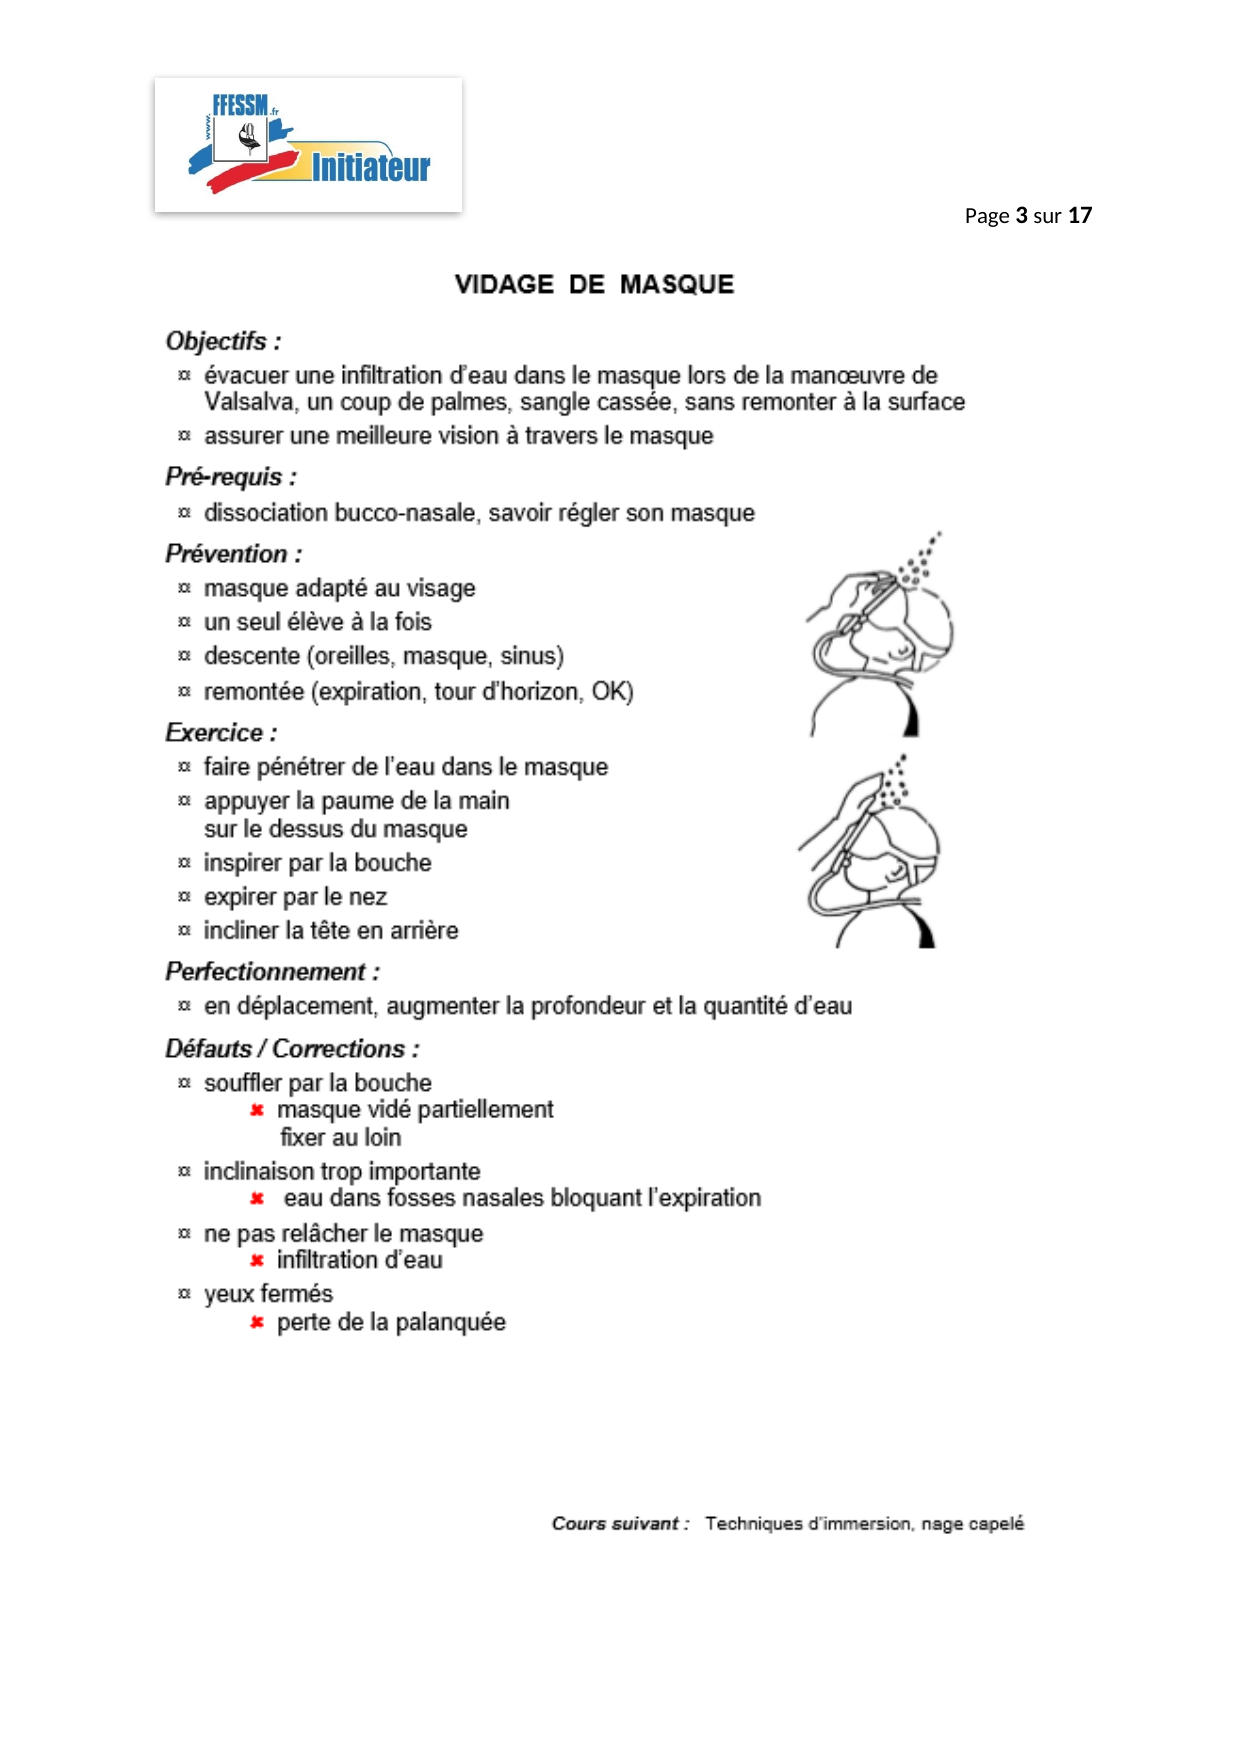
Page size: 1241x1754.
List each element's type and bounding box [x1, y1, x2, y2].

picture [169, 93, 448, 197]
picture [147, 258, 1044, 1549]
